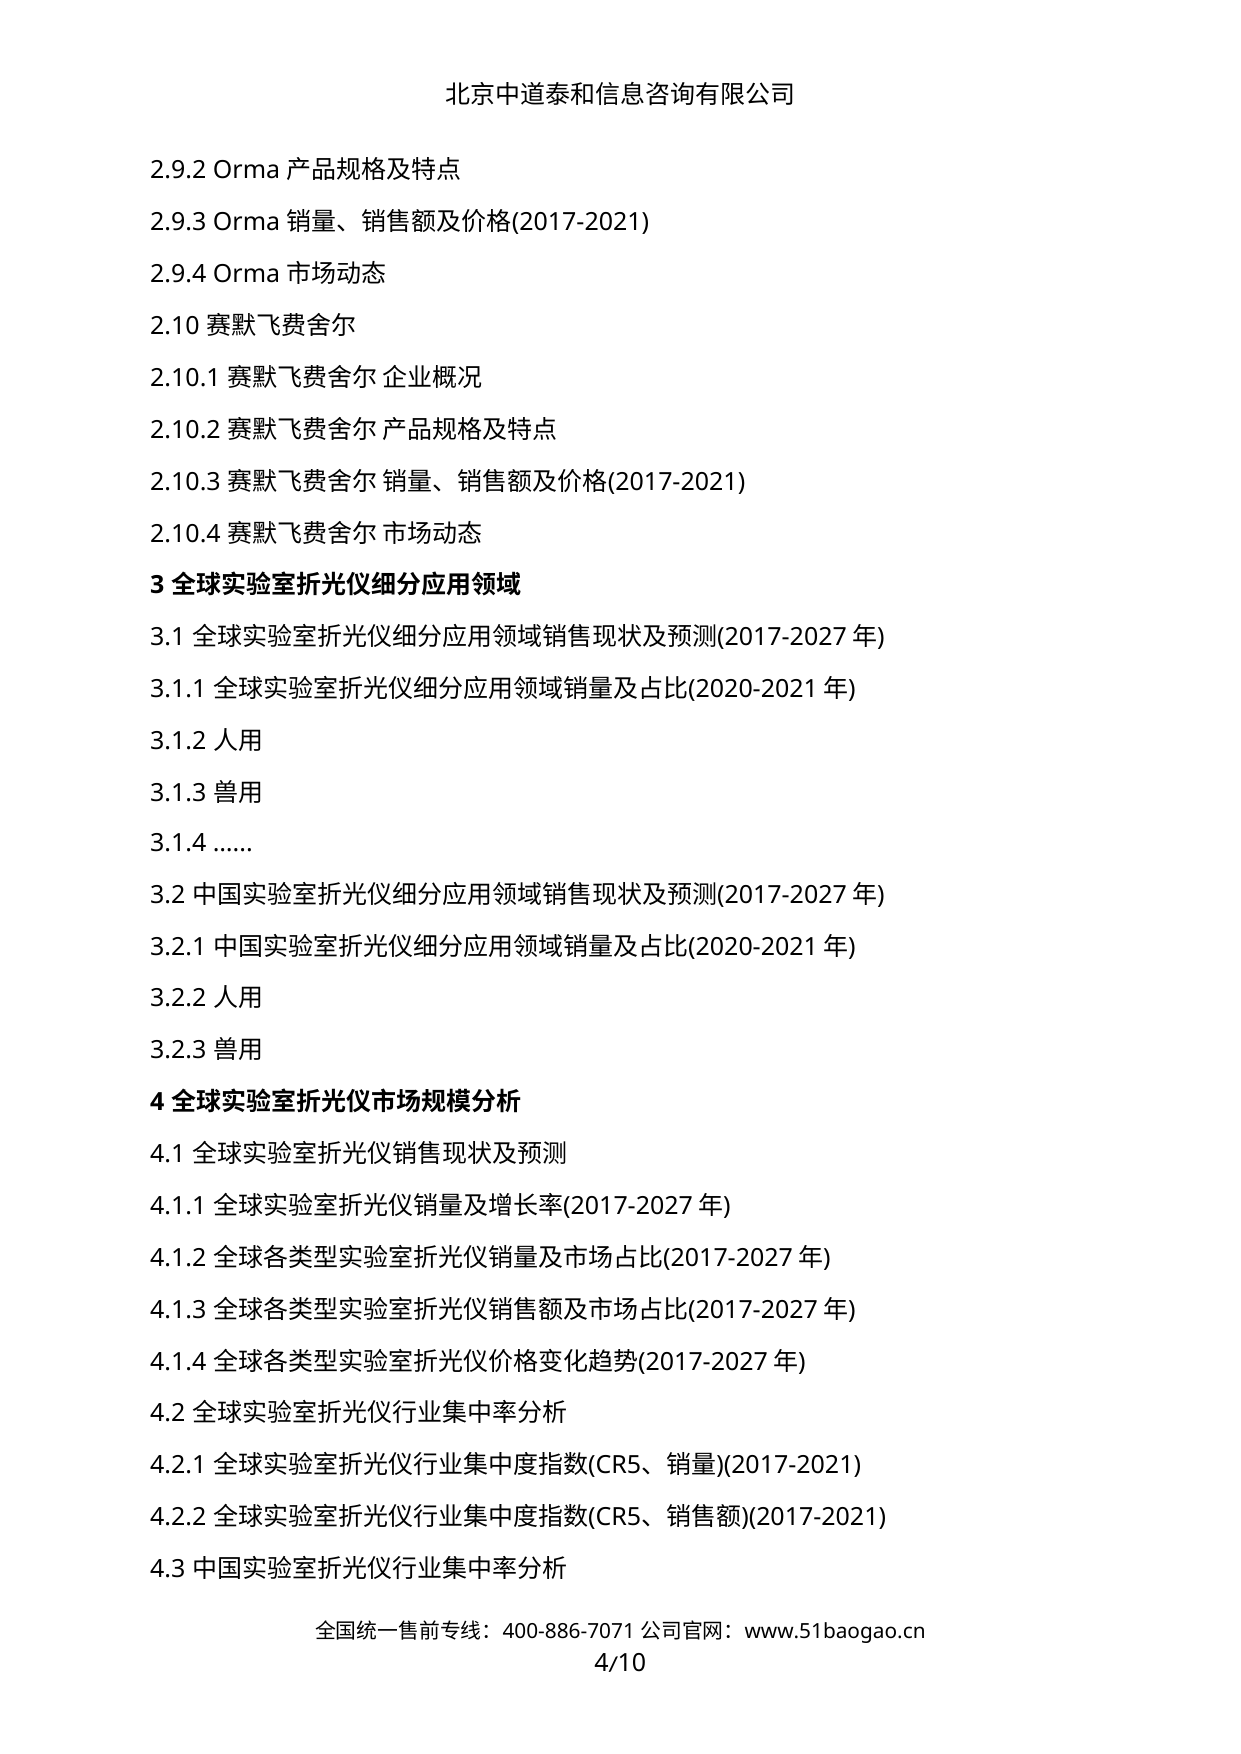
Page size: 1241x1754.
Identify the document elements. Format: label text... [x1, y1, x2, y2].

text 4.3 中国实验室折光仪行业集中率分析 [150, 1548, 1090, 1585]
text 2.9.3 Orma 销量、销售额及价格(2017-2021) [150, 202, 1090, 238]
text 4.2.2 全球实验室折光仪行业集中度指数(CR5、销售额)(2017-2021) [150, 1497, 1090, 1533]
text 4.2 全球实验室折光仪行业集中率分析 [150, 1393, 1090, 1429]
text 4.1 全球实验室折光仪销售现状及预测 [150, 1133, 1090, 1170]
text 4 全球实验室折光仪市场规模分析 [150, 1082, 1090, 1118]
text 2.10.2 赛默飞费舍尔 产品规格及特点 [150, 409, 1090, 446]
text 4.1.2 全球各类型实验室折光仪销量及市场占比(2017-2027年) [150, 1237, 1090, 1273]
text 3 全球实验室折光仪细分应用领域 [150, 565, 1090, 601]
text 3.2 中国实验室折光仪细分应用领域销售现状及预测(2017-2027年) [150, 874, 1090, 910]
text 3.2.3 兽用 [150, 1030, 1090, 1066]
text 2.9.2 Orma 产品规格及特点 [150, 150, 1090, 186]
text 3.1.4 …... [150, 824, 1090, 858]
text 3.1.2 人用 [150, 721, 1090, 757]
text 3.1 全球实验室折光仪细分应用领域销售现状及预测(2017-2027年) [150, 617, 1090, 653]
text 2.10.3 赛默飞费舍尔 销量、销售额及价格(2017-2021) [150, 461, 1090, 497]
text 2.10.1 赛默飞费舍尔 企业概况 [150, 357, 1090, 394]
text 4.2.1 全球实验室折光仪行业集中度指数(CR5、销量)(2017-2021) [150, 1445, 1090, 1481]
text 4.1.4 全球各类型实验室折光仪价格变化趋势(2017-2027年) [150, 1341, 1090, 1377]
text 3.1.3 兽用 [150, 772, 1090, 809]
text 3.1.1 全球实验室折光仪细分应用领域销量及占比(2020-2021年) [150, 669, 1090, 705]
text 3.2.2 人用 [150, 978, 1090, 1014]
text 2.10.4 赛默飞费舍尔 市场动态 [150, 513, 1090, 549]
text 2.10 赛默飞费舍尔 [150, 306, 1090, 342]
text 4.1.3 全球各类型实验室折光仪销售额及市场占比(2017-2027年) [150, 1289, 1090, 1325]
text 2.9.4 Orma 市场动态 [150, 254, 1090, 290]
text 4.1.1 全球实验室折光仪销量及增长率(2017-2027年) [150, 1185, 1090, 1222]
text 3.2.1 中国实验室折光仪细分应用领域销量及占比(2020-2021年) [150, 926, 1090, 962]
